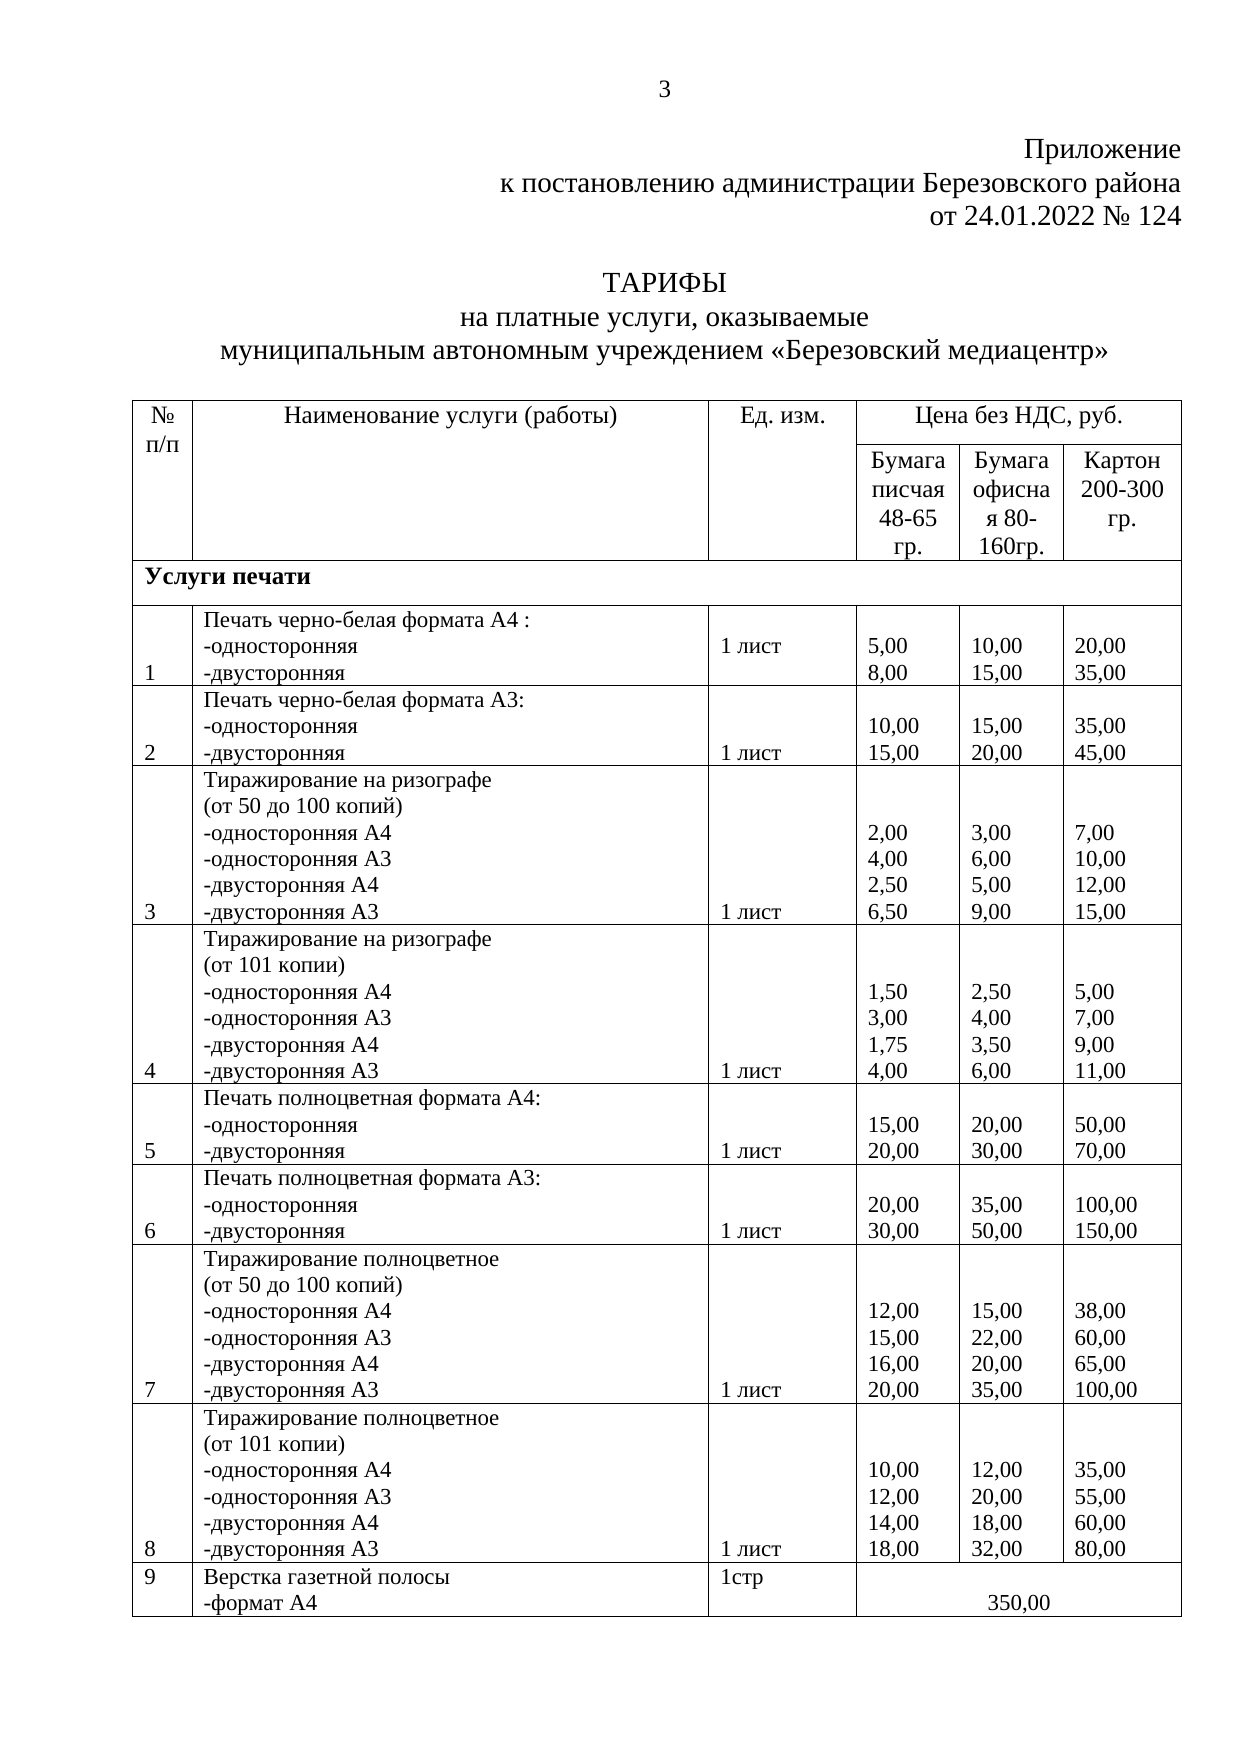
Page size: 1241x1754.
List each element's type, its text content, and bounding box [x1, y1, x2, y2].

table_cell Печать черно-белая формата А3: -односторонняя -двусторонняя [193, 686, 708, 765]
table_cell 10,00 15,00 [960, 606, 1063, 685]
table_cell 2 [133, 686, 192, 765]
table_cell 1 лист [709, 686, 856, 765]
table_cell 8 [133, 1404, 192, 1562]
table_cell 350,00 450,00 [857, 1563, 1181, 1616]
table_cell 1 лист [709, 1165, 856, 1243]
table_cell 4 [133, 925, 192, 1083]
table_header Ед. изм. [709, 401, 856, 560]
table_cell 10,00 12,00 14,00 18,00 [857, 1404, 959, 1562]
table_cell 35,00 55,00 60,00 80,00 [1064, 1404, 1181, 1562]
table_header Цена без НДС, руб. [857, 401, 1181, 444]
table_cell 3 [133, 766, 192, 924]
table_cell Картон 200-300 гр. [1064, 445, 1181, 560]
table_cell 3,00 6,00 5,00 9,00 [960, 766, 1063, 924]
table_cell 20,00 30,00 [960, 1084, 1063, 1163]
table_cell 5 [133, 1084, 192, 1163]
table_cell 2,00 4,00 2,50 6,50 [857, 766, 959, 924]
table_cell 100,00 150,00 [1064, 1165, 1181, 1243]
table_cell 1,50 3,00 1,75 4,00 [857, 925, 959, 1083]
table_cell 12,00 15,00 16,00 20,00 [857, 1245, 959, 1403]
table_cell 7 [133, 1245, 192, 1403]
table_cell 1 лист [709, 1245, 856, 1403]
table_cell 1 лист [709, 1084, 856, 1163]
text на платные услуги, оказываемые [148, 299, 1181, 332]
text муниципальным автономным учреждением «Березовский медиацентр» [148, 332, 1181, 366]
table_cell 35,00 45,00 [1064, 686, 1181, 765]
table_cell 7,00 10,00 12,00 15,00 [1064, 766, 1181, 924]
table_cell Тиражирование на ризографе (от 50 до 100 копий) -односторонняя А4 -односторонняя А3 -двусторонняя А4 -двусторонняя А3 [193, 766, 708, 924]
text Приложение [148, 131, 1181, 165]
table_cell Тиражирование на ризографе (от 101 копии) -односторонняя А4 -односторонняя А3 -двусторонняя А4 -двусторонняя А3 [193, 925, 708, 1083]
table_cell 20,00 35,00 [1064, 606, 1181, 685]
table_cell Печать полноцветная формата А4: -односторонняя -двусторонняя [193, 1084, 708, 1163]
table_cell Печать полноцветная формата А3: -односторонняя -двусторонняя [193, 1165, 708, 1243]
table_cell Печать черно-белая формата А4 : -односторонняя -двусторонняя [193, 606, 708, 685]
table_cell 1 лист [709, 925, 856, 1083]
table_cell 5,00 8,00 [857, 606, 959, 685]
table_cell Бумага офисная 80-160гр. [960, 445, 1063, 560]
table_cell 1 лист [709, 606, 856, 685]
text ТАРИФЫ [148, 265, 1181, 299]
table_cell 38,00 60,00 65,00 100,00 [1064, 1245, 1181, 1403]
table_cell 50,00 70,00 [1064, 1084, 1181, 1163]
table_cell 15,00 22,00 20,00 35,00 [960, 1245, 1063, 1403]
table_header № п/п [133, 401, 192, 560]
table_cell 1 лист [709, 1404, 856, 1562]
table_cell 10,00 15,00 [857, 686, 959, 765]
table_cell 1 [133, 606, 192, 685]
table_cell 35,00 50,00 [960, 1165, 1063, 1243]
text от 24.01.2022 № 124 [148, 198, 1181, 232]
table_cell Тиражирование полноцветное (от 50 до 100 копий) -односторонняя А4 -односторонняя А3 -двусторонняя А4 -двусторонняя А3 [193, 1245, 708, 1403]
table_cell 9 [133, 1563, 192, 1616]
table_cell 15,00 20,00 [857, 1084, 959, 1163]
text к постановлению администрации Березовского района [148, 165, 1181, 198]
table_cell 2,50 4,00 3,50 6,00 [960, 925, 1063, 1083]
table_cell Услуги печати [133, 561, 1181, 605]
table_cell Тиражирование полноцветное (от 101 копии) -односторонняя А4 -односторонняя А3 -двусторонняя А4 -двусторонняя А3 [193, 1404, 708, 1562]
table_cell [193, 1563, 708, 1616]
table_cell 5,00 7,00 9,00 11,00 [1064, 925, 1181, 1083]
table_cell 6 [133, 1165, 192, 1243]
table_cell 15,00 20,00 [960, 686, 1063, 765]
table_cell 1стр [709, 1563, 856, 1616]
table_cell 20,00 30,00 [857, 1165, 959, 1243]
table_header Наименование услуги (работы) [193, 401, 708, 560]
table_cell 12,00 20,00 18,00 32,00 [960, 1404, 1063, 1562]
table_cell 1 лист [709, 766, 856, 924]
table_cell Бумага писчая 48-65 гр. [857, 445, 959, 560]
